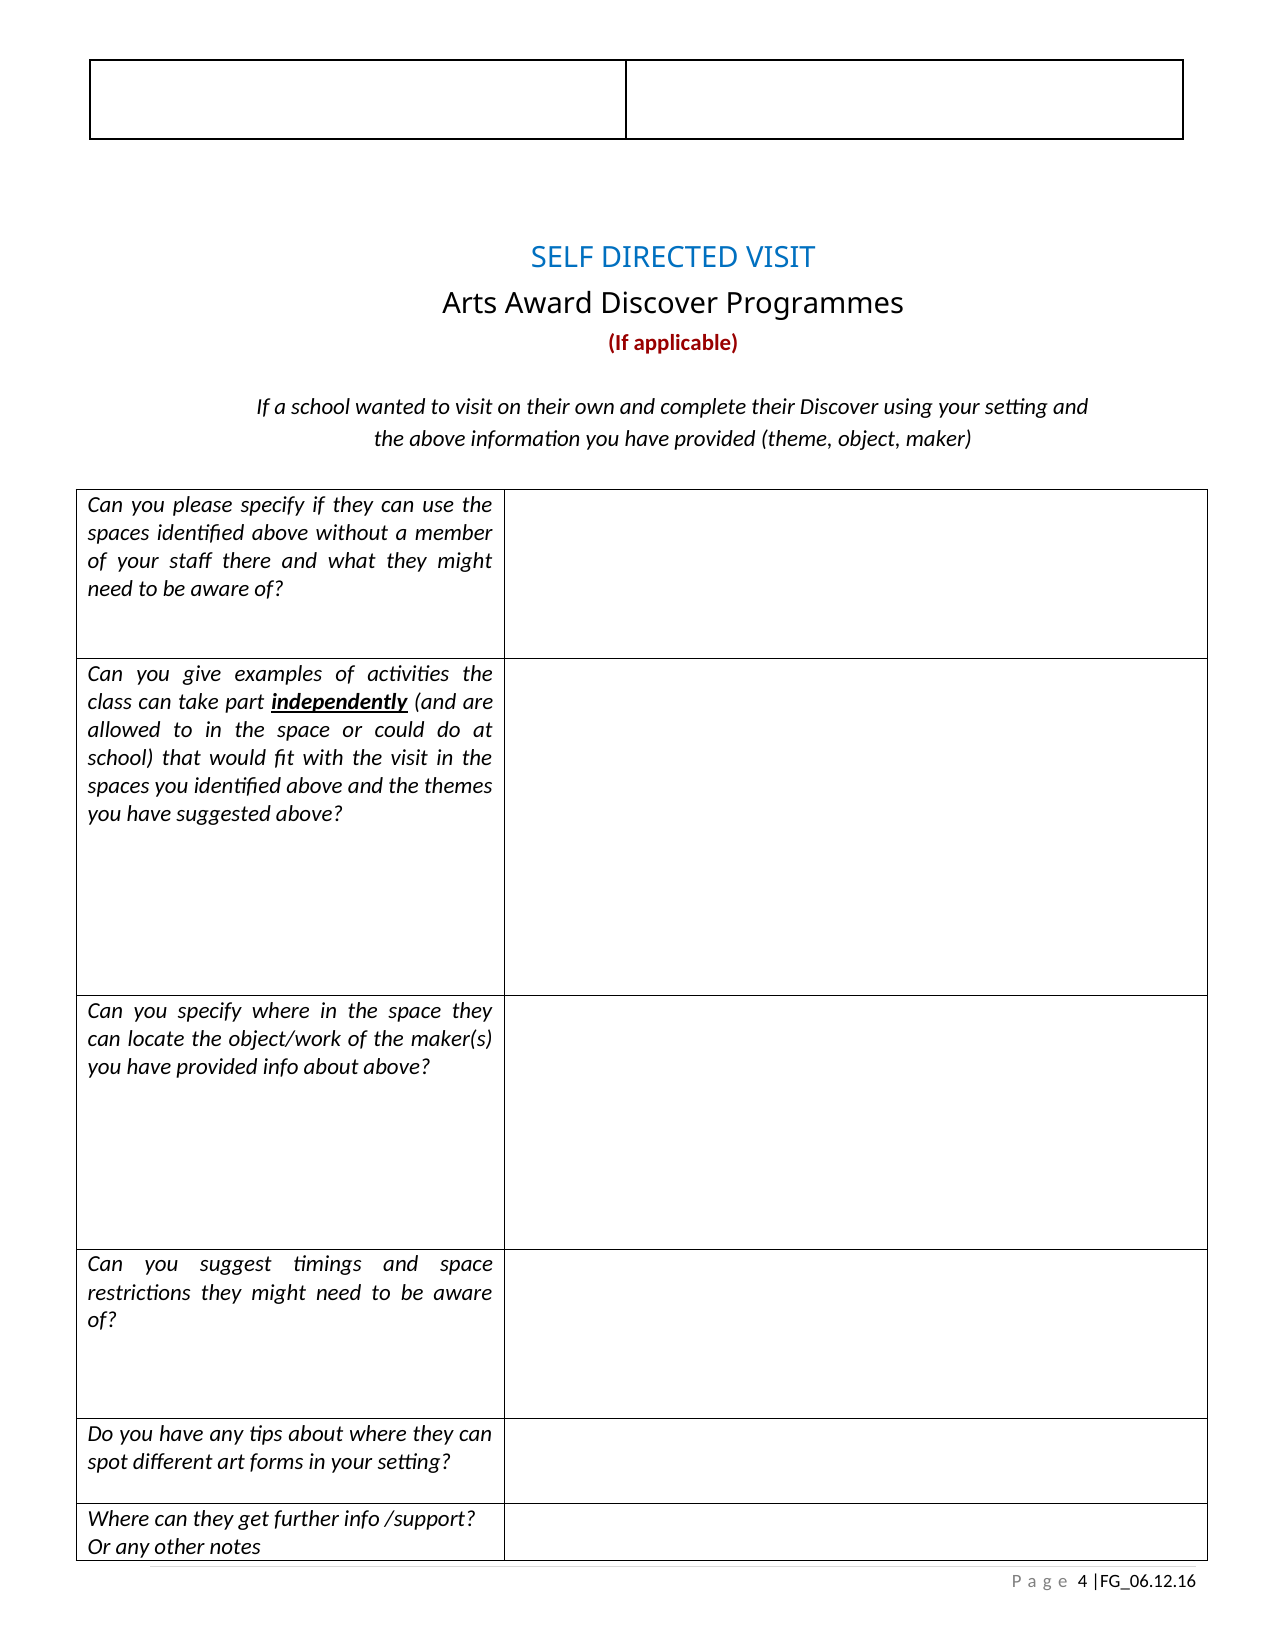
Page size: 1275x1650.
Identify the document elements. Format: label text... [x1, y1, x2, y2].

table_cell [505, 1419, 1207, 1503]
text (If applicable) [150, 328, 1196, 356]
table_cell [505, 996, 1207, 1248]
table_cell Can you suggest timings and space restrictions they might need to be aware of? [77, 1250, 504, 1418]
text SELF DIRECTED VISIT [150, 237, 1196, 276]
table_cell [505, 1250, 1207, 1418]
text Arts Award Discover Programmes [150, 282, 1196, 322]
table_cell [505, 659, 1207, 995]
table_header Can you please specify if they can use the spaces identified above without a member of your staff there and what they might need to be aware of? [77, 490, 504, 658]
text If a school wanted to visit on their own and complete their Discover using your setting and [150, 392, 1196, 420]
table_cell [77, 1504, 504, 1560]
table_cell [505, 1504, 1207, 1560]
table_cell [91, 61, 625, 138]
text the above information you have provided (theme, object, maker) [150, 424, 1196, 452]
table_cell Can you specify where in the space they can locate the object/work of the maker(s) you have provided info about above? [77, 996, 504, 1248]
table_cell [627, 61, 1182, 138]
table_cell Can you give examples of activities the class can take part independently (and are allowed to in the space or could do at school) that would fit with the visit in the spaces you identified above and the themes you have suggested above? [77, 659, 504, 995]
table_header [505, 490, 1207, 658]
table_cell Do you have any tips about where they can spot different art forms in your setting? [77, 1419, 504, 1503]
